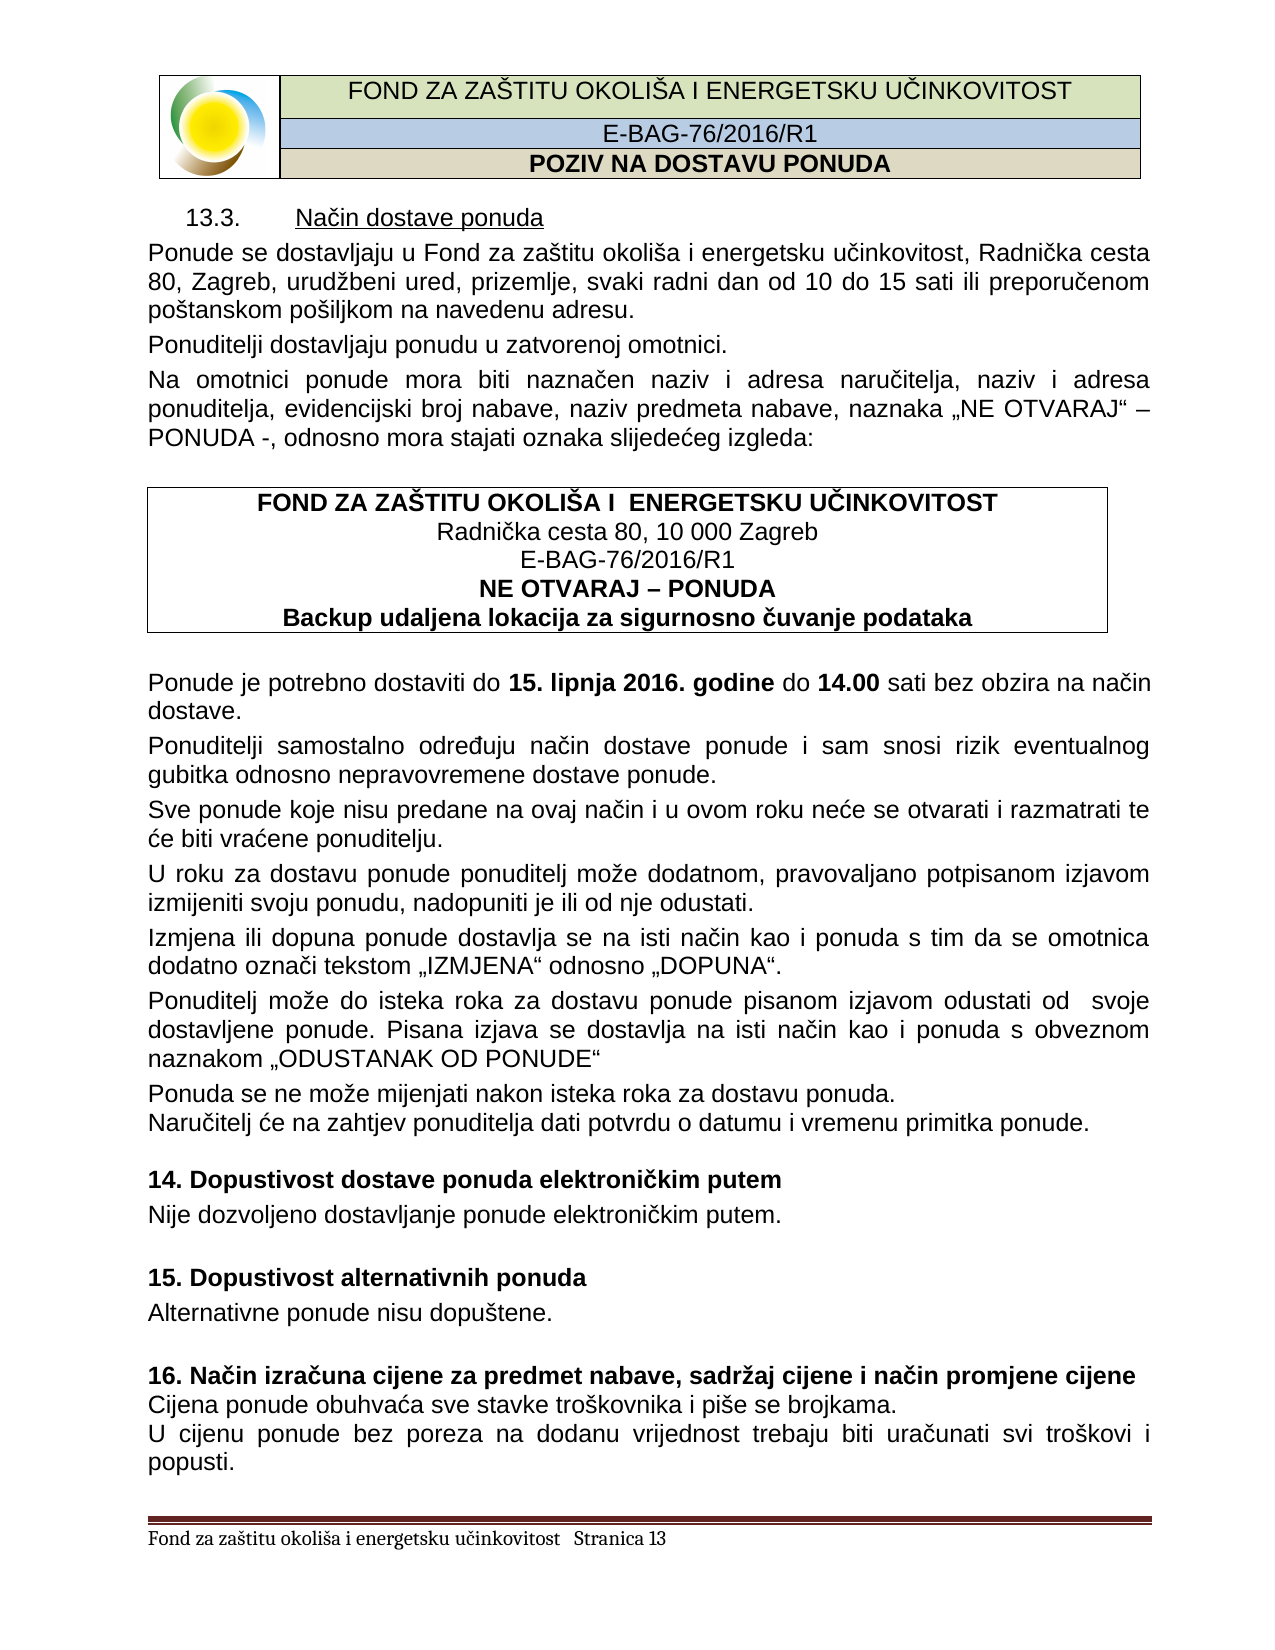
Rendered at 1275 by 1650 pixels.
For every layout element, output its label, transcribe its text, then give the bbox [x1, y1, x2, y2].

text 16. Način izračuna cijene za predmet nabave, sadržaj cijene i način promjene cijene [148, 1361, 1152, 1390]
text Ponuda se ne može mijenjati nakon isteka roka za dostavu ponuda. [148, 1079, 1152, 1108]
text Ponude se dostavljaju u Fond za zaštitu okoliša i energetsku učinkovitost, Radnička cesta 80, Zagreb, urudžbeni ured, prizemlje, svaki radni dan od 10 do 15 sati ili preporučenom poštanskom pošiljkom na navedenu adresu. [148, 238, 1152, 324]
text 14. Dopustivost dostave ponuda elektroničkim putem [148, 1165, 1152, 1194]
text Naručitelj će na zahtjev ponuditelja dati potvrdu o datumu i vremenu primitka ponude. [148, 1108, 1152, 1136]
picture [170, 76, 266, 176]
text Ponuditelji dostavljaju ponudu u zatvorenoj omotnici. [148, 331, 1152, 359]
text Cijena ponude obuhvaća sve stavke troškovnika i piše se brojkama. [148, 1390, 1152, 1419]
text Na omotnici ponude mora biti naznačen naziv i adresa naručitelja, naziv i adresa ponuditelja, evidencijski broj nabave, naziv predmeta nabave, naznaka „NE OTVARAJ“ – PONUDA -, odnosno mora stajati oznaka slijedećeg izgleda: [148, 366, 1152, 452]
text Sve ponude koje nisu predane na ovaj način i u ovom roku neće se otvarati i razmatrati te će biti vraćene ponuditelju. [148, 795, 1152, 853]
text Izmjena ili dopuna ponude dostavlja se na isti način kao i ponuda s tim da se omotnica dodatno označi tekstom „IZMJENA“ odnosno „DOPUNA“. [148, 923, 1152, 980]
table_header FOND ZA ZAŠTITU OKOLIŠA I ENERGETSKU UČINKOVITOST Radnička cesta 80, 10 000 Zagreb E-BAG-76/2016/R1 NE OTVARAJ – PONUDA Backup udaljena lokacija za sigurnosno čuvanje podataka [148, 488, 1107, 632]
list Način dostave ponuda [185, 203, 1152, 232]
text Ponuditelj može do isteka roka za dostavu ponude pisanom izjavom odustati od svoje dostavljene ponude. Pisana izjava se dostavlja na isti način kao i ponuda s obveznom naznakom „ODUSTANAK OD PONUDE“ [148, 986, 1152, 1073]
text Ponude je potrebno dostaviti do 15. lipnja 2016. godine do 14.00 sati bez obzira na način dostave. [148, 668, 1152, 725]
text Nije dozvoljeno dostavljanje ponude elektroničkim putem. [148, 1200, 1152, 1229]
text Ponuditelji samostalno određuju način dostave ponude i sam snosi rizik eventualnog gubitka odnosno nepravovremene dostave ponude. [148, 731, 1152, 789]
text U roku za dostavu ponude ponuditelj može dodatnom, pravovaljano potpisanom izjavom izmijeniti svoju ponudu, nadopuniti je ili od nje odustati. [148, 859, 1152, 916]
text U cijenu ponude bez poreza na dodanu vrijednost trebaju biti uračunati svi troškovi i popusti. [148, 1419, 1152, 1476]
text Alternativne ponude nisu dopuštene. [148, 1298, 1152, 1327]
text 15. Dopustivost alternativnih ponuda [148, 1263, 1152, 1292]
